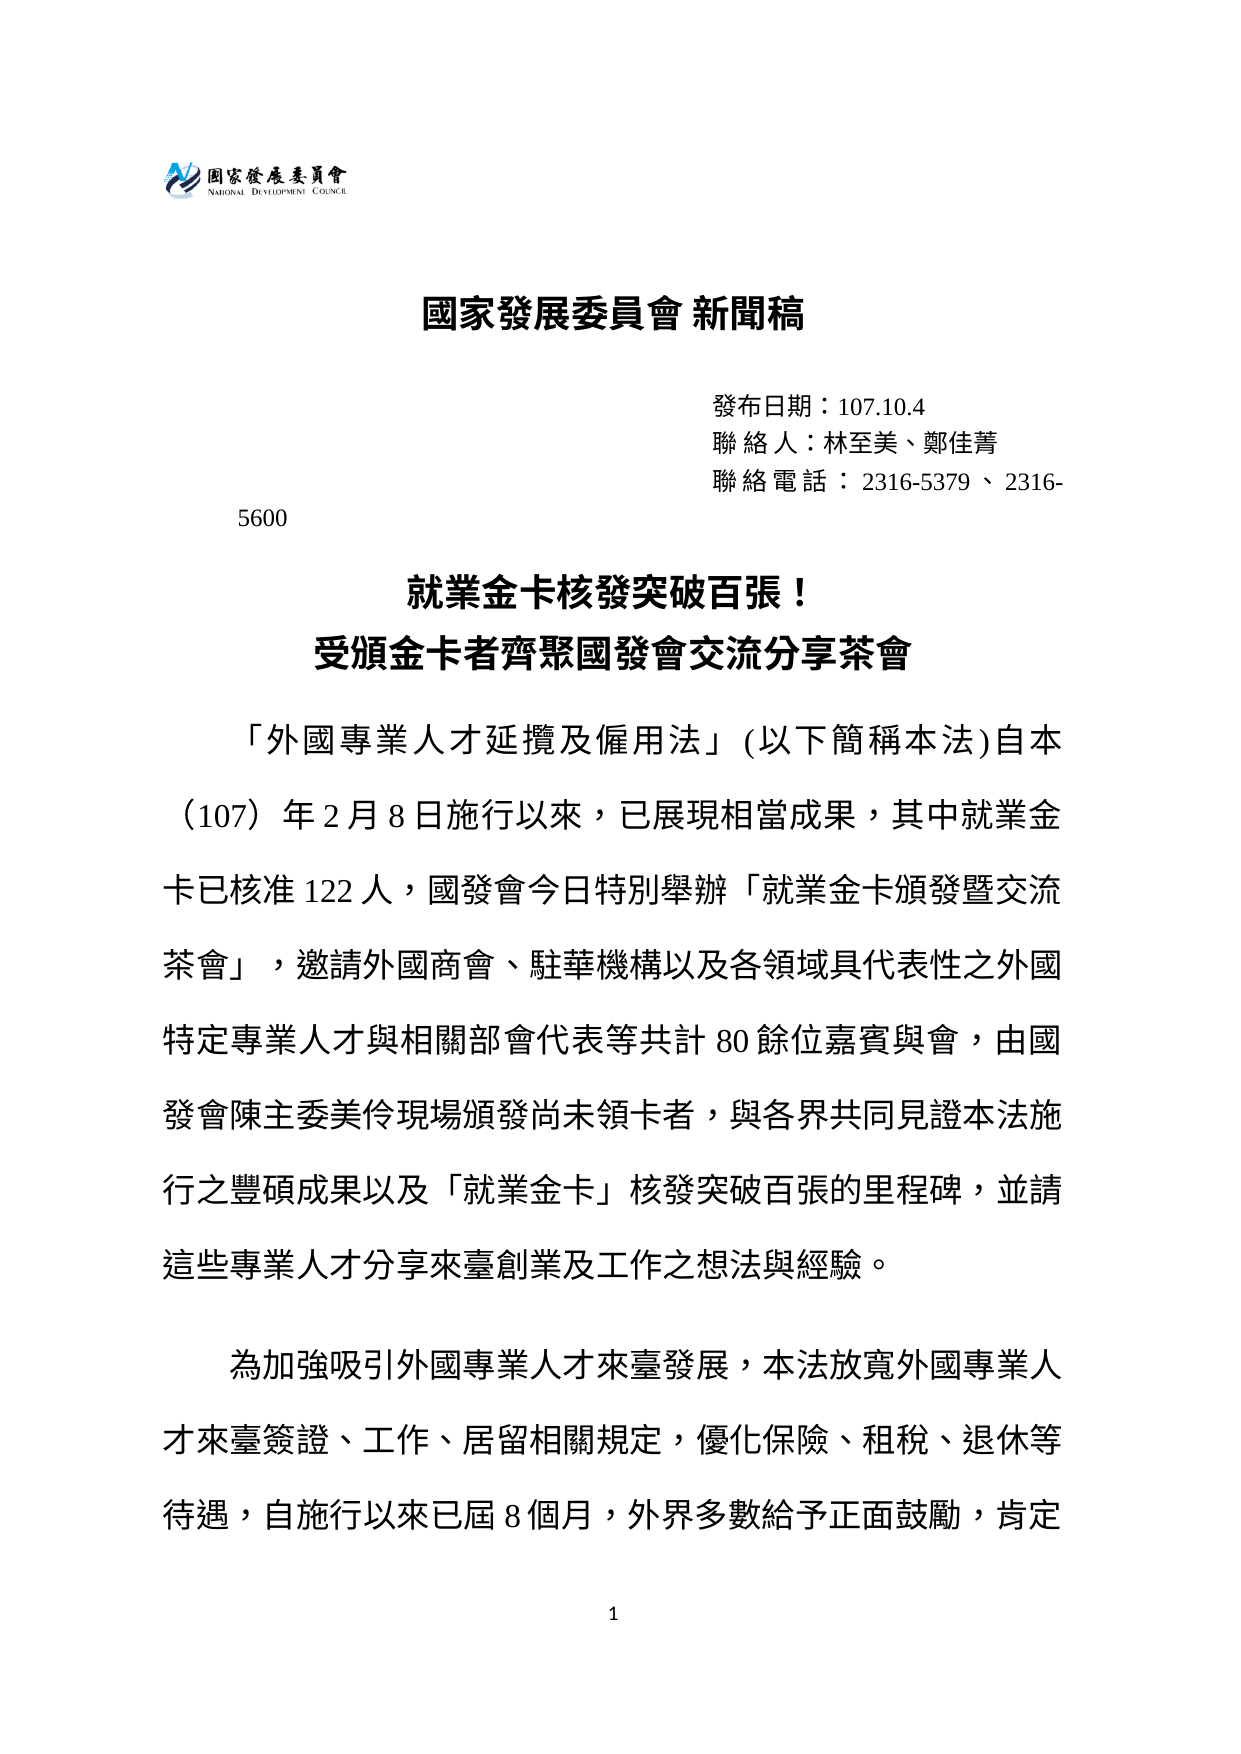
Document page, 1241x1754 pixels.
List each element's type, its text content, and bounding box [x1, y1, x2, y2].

text 受頒金卡者齊聚國發會交流分享茶會 [162, 634, 1063, 675]
picture [162, 161, 349, 199]
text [162, 1325, 1063, 1550]
text 聯絡電話：2316-5379、2316-5600 [237, 461, 1063, 536]
text 聯 絡 人：林至美、鄭佳菁 [237, 423, 1063, 461]
text 國家發展委員會 新聞稿 [162, 273, 1063, 348]
text 「外國專業人才延攬及僱用法」(以下簡稱本法)自本（107）年2月8日施行以來，已展現相當成果，其中就業金卡已核准122人，國發會今日特別舉辦「就業金卡頒發暨交流茶會」，邀請外國商會、駐華機構以及各領域具代表性之外國特定專業人才與相關部會代表等共計80餘位嘉賓與會，由國發會陳主委美伶現場頒發尚未領卡者，與各界共同見證本法施行之豐碩成果以及「就業金卡」核發突破百張的里程碑，並請這些專業人才分享來臺創業及工作之想法與經驗。 [162, 700, 1063, 1300]
text 發布日期：107.10.4 [237, 386, 1063, 423]
text 就業金卡核發突破百張！ [162, 573, 1063, 615]
